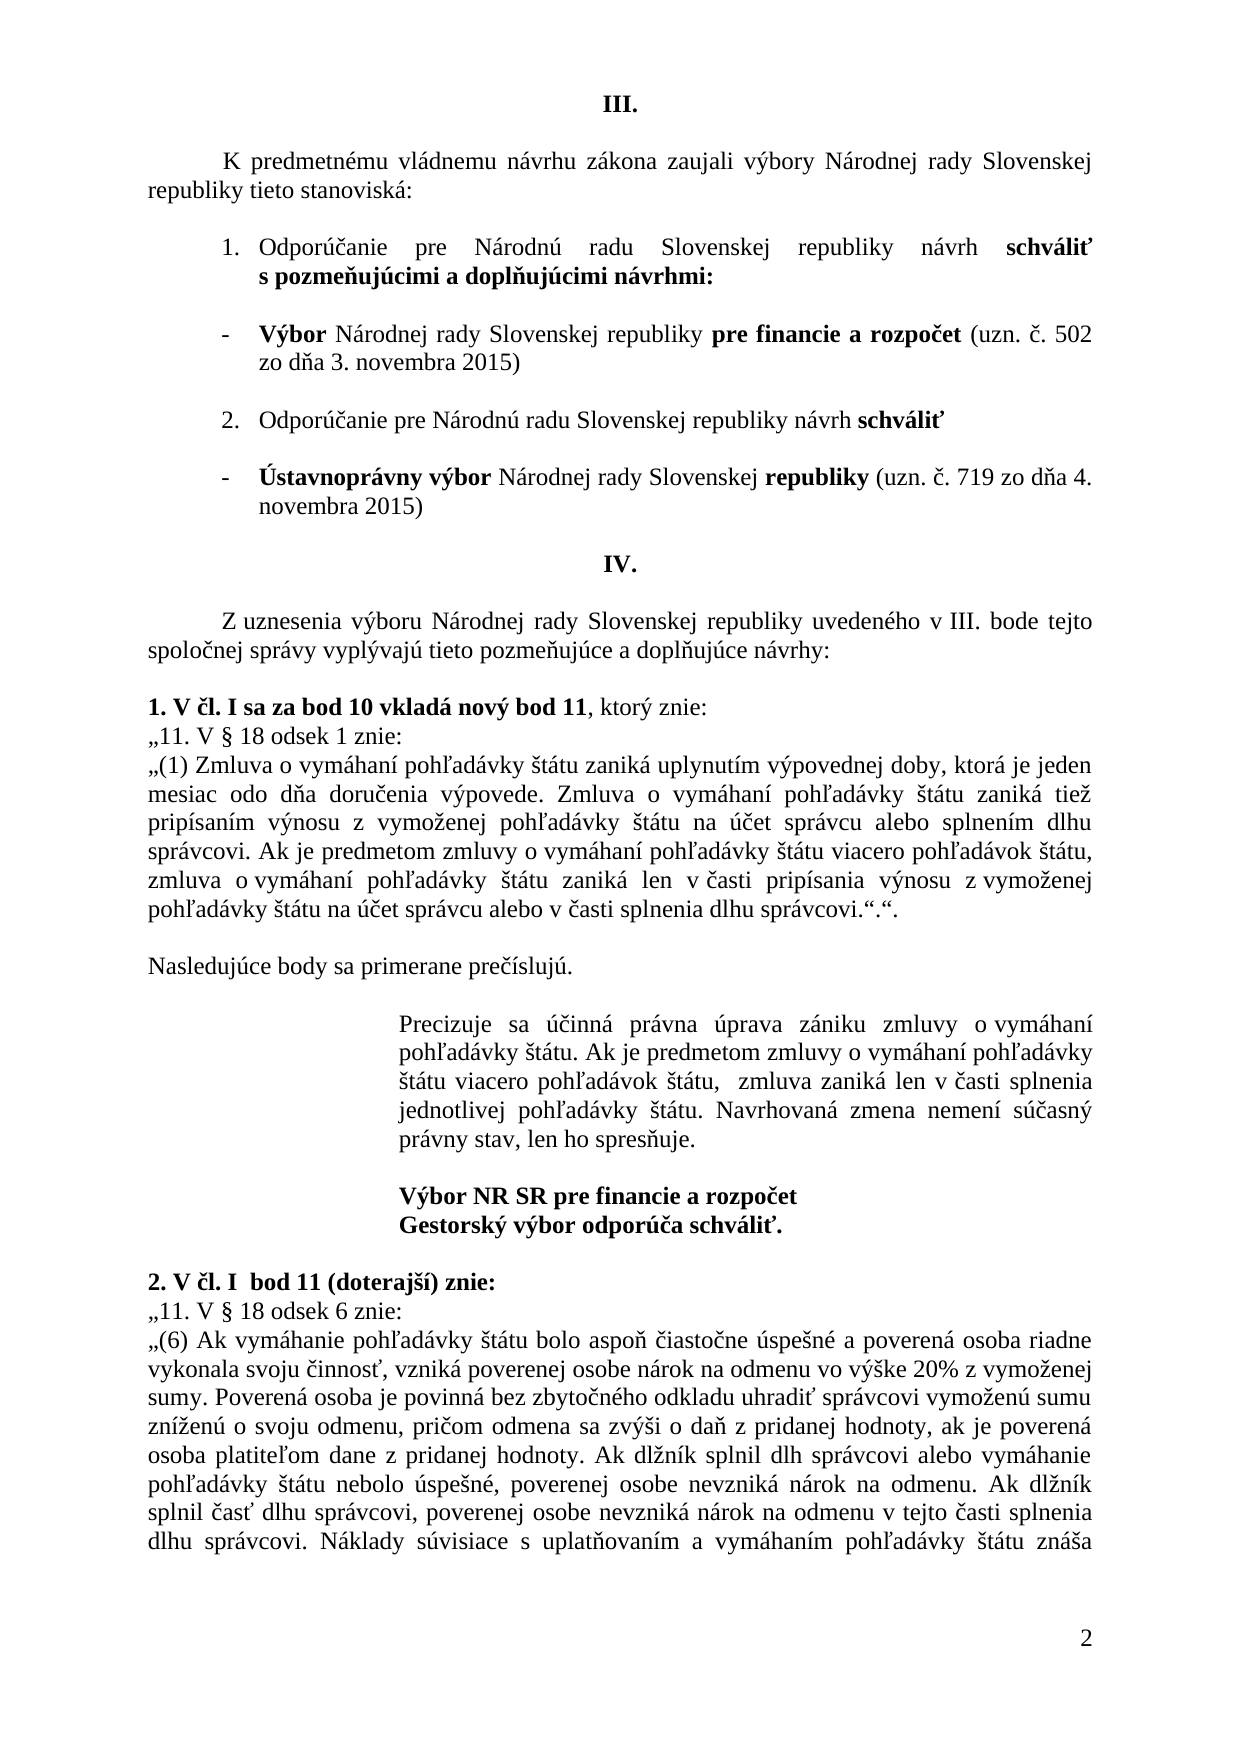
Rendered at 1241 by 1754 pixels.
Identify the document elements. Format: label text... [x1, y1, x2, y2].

text Výbor NR SR pre financie a rozpočet [399, 1181, 1093, 1210]
text 2. V čl. I bod 11 (doterajší) znie: [148, 1267, 1093, 1296]
text Nasledujúce body sa primerane prečíslujú. [148, 951, 1093, 980]
text 1. V čl. I sa za bod 10 vkladá nový bod 11, ktorý znie: [148, 692, 1093, 721]
text Z uznesenia výboru Národnej rady Slovenskej republiky uvedeného v III. bode tejto spoločnej správy vyplývajú tieto pozmeňujúce a doplňujúce návrhy: [148, 606, 1093, 664]
text 2. Odporúčanie pre Národnú radu Slovenskej republiky návrh schváliť [221, 405, 1093, 434]
text Precizuje sa účinná právna úprava zániku zmluvy o vymáhaní pohľadávky štátu. Ak je predmetom zmluvy o vymáhaní pohľadávky štátu viacero pohľadávok štátu, zmluva zaniká len v časti splnenia jednotlivej pohľadávky štátu. Navrhovaná zmena nemení súčasný právny stav, len ho spresňuje. [399, 1009, 1093, 1152]
list Ústavnoprávny výbor Národnej rady Slovenskej republiky (uzn. č. 719 zo dňa 4. novembra 2015) [221, 462, 1093, 520]
text „11. V § 18 odsek 1 znie: [148, 721, 1093, 750]
text III. [148, 89, 1093, 117]
text „11. V § 18 odsek 6 znie: [148, 1296, 1093, 1325]
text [148, 1325, 1093, 1555]
text IV. [148, 549, 1093, 577]
list Odporúčanie pre Národnú radu Slovenskej republiky návrh schváliť s pozmeňujúcimi a doplňujúcimi návrhmi: [221, 232, 1093, 290]
text „(1) Zmluva o vymáhaní pohľadávky štátu zaniká uplynutím výpovednej doby, ktorá je jeden mesiac odo dňa doručenia výpovede. Zmluva o vymáhaní pohľadávky štátu zaniká tiež pripísaním výnosu z vymoženej pohľadávky štátu na účet správcu alebo splnením dlhu správcovi. Ak je predmetom zmluvy o vymáhaní pohľadávky štátu viacero pohľadávok štátu, zmluva o vymáhaní pohľadávky štátu zaniká len v časti pripísania výnosu z vymoženej pohľadávky štátu na účet správcu alebo v časti splnenia dlhu správcovi.“.“. [148, 750, 1093, 922]
text K predmetnému vládnemu návrhu zákona zaujali výbory Národnej rady Slovenskej republiky tieto stanoviská: [148, 146, 1093, 204]
list Výbor Národnej rady Slovenskej republiky pre financie a rozpočet (uzn. č. 502 zo dňa 3. novembra 2015) [221, 319, 1093, 376]
text Gestorský výbor odporúča schváliť. [325, 1210, 1093, 1239]
